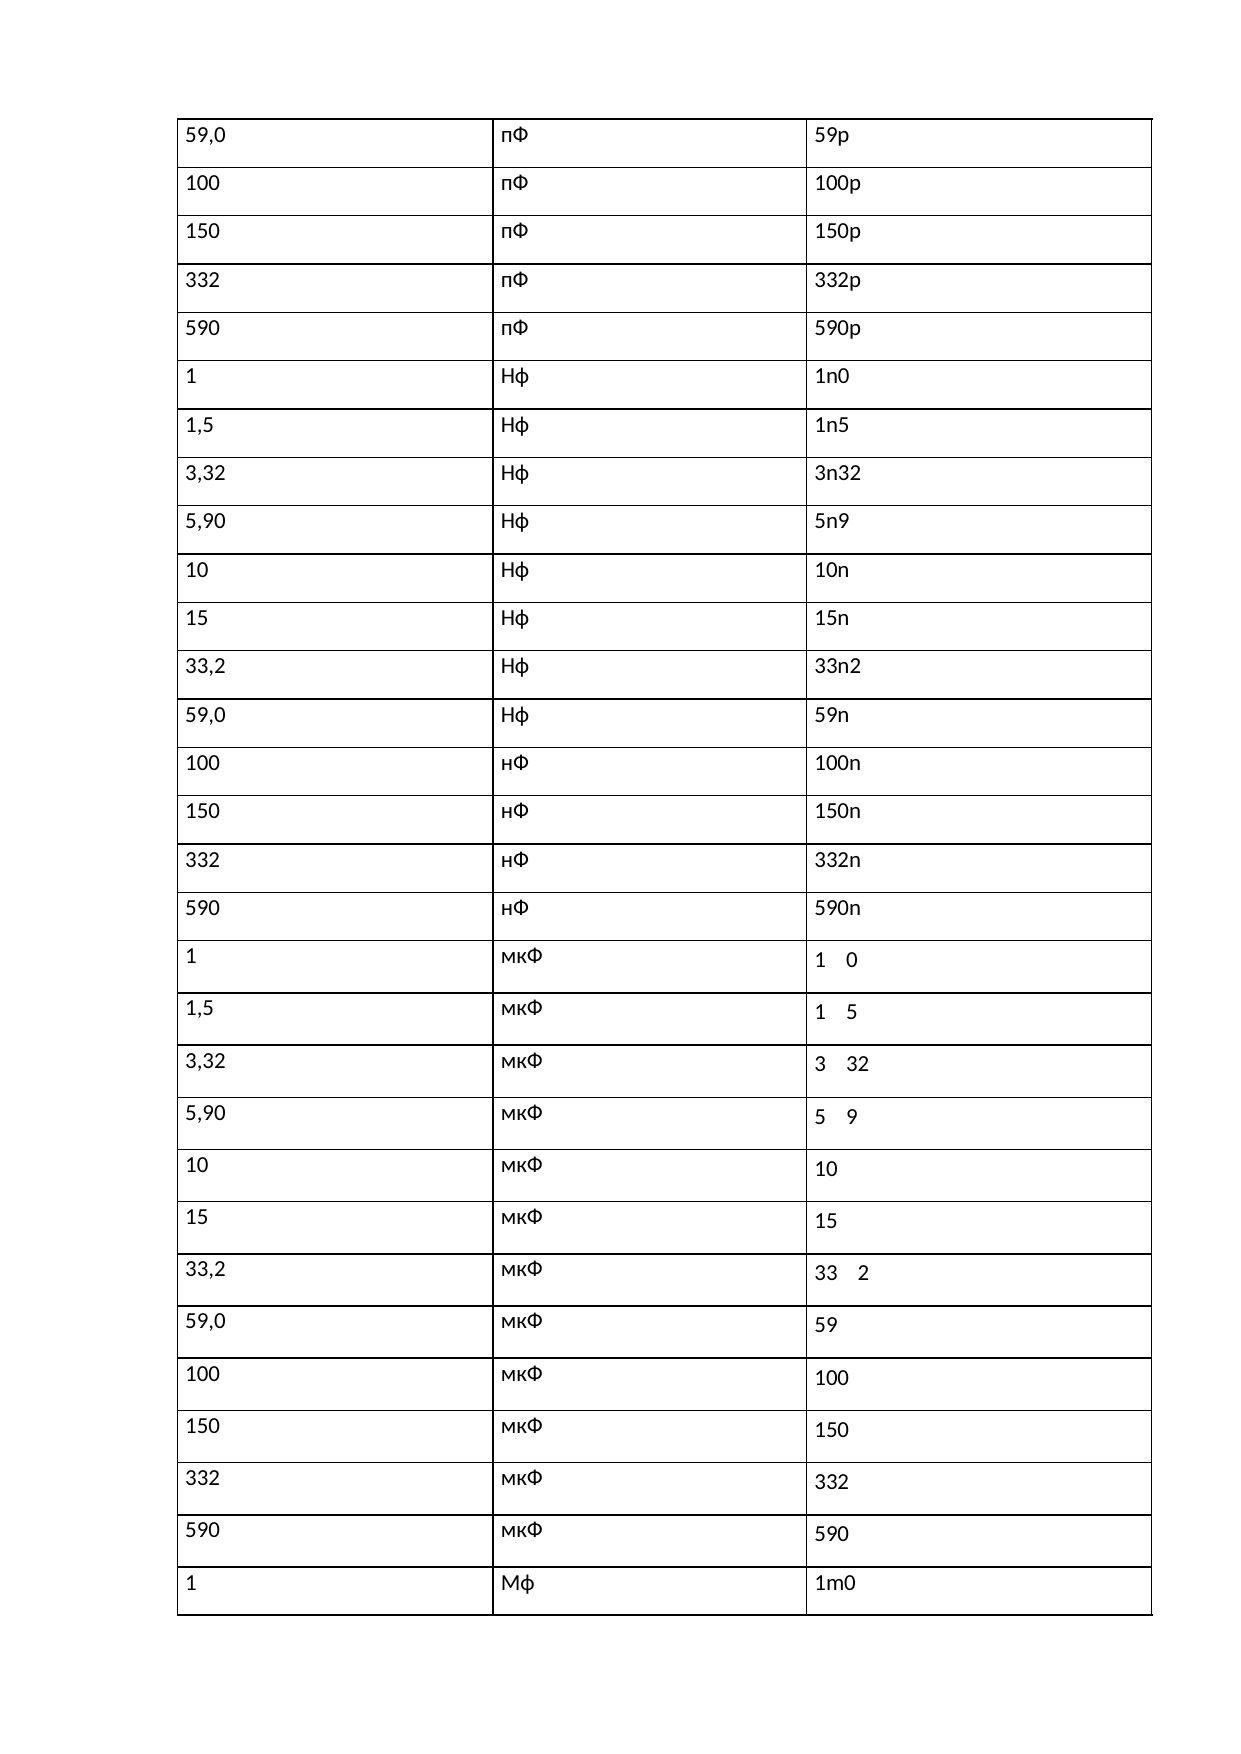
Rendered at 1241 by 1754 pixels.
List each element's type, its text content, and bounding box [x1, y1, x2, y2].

table_cell 100 [178, 1359, 492, 1409]
table_cell 5,90 [178, 1098, 492, 1148]
table_cell нФ [494, 845, 806, 891]
table_cell пФ [494, 313, 806, 360]
table_cell 1n5 [807, 410, 1151, 456]
table_cell мкФ [494, 1411, 806, 1462]
table_cell 59 [807, 1307, 1151, 1357]
table_cell 3,32 [178, 458, 492, 505]
table_cell 15 [178, 1202, 492, 1253]
table_cell Нф [494, 555, 806, 601]
table_cell 1 [178, 361, 492, 408]
table_cell пФ [494, 120, 806, 166]
table_cell нФ [494, 893, 806, 940]
table_cell 1,5 [178, 994, 492, 1044]
table_cell 10n [807, 555, 1151, 601]
table_cell 59,0 [178, 700, 492, 746]
table_cell 1,5 [178, 410, 492, 456]
table_cell мкФ [494, 994, 806, 1044]
table_cell 1n0 [807, 361, 1151, 408]
table_cell 15n [807, 603, 1151, 650]
table_cell 332 [807, 1463, 1151, 1514]
table_cell 15 [807, 1202, 1151, 1253]
table_cell 33,2 [178, 651, 492, 698]
table_cell 59,0 [178, 120, 492, 166]
table_cell 1 [178, 941, 492, 992]
table_cell 150р [807, 216, 1151, 263]
table_cell мкФ [494, 1098, 806, 1148]
table_cell 150n [807, 796, 1151, 843]
table_cell 5n9 [807, 506, 1151, 553]
table_cell пФ [494, 265, 806, 311]
table_cell 590n [807, 893, 1151, 940]
table_cell 332 [178, 1463, 492, 1514]
table_cell мкФ [494, 1150, 806, 1201]
table_cell Нф [494, 700, 806, 746]
table_cell 332 [178, 845, 492, 891]
table_cell нФ [494, 748, 806, 795]
table_cell Нф [494, 603, 806, 650]
table_cell 590 [807, 1516, 1151, 1566]
table_cell 5,90 [178, 506, 492, 553]
table_cell 332n [807, 845, 1151, 891]
table_cell 150 [807, 1411, 1151, 1462]
table_cell 590 [178, 313, 492, 360]
table_cell Нф [494, 651, 806, 698]
table_cell 100n [807, 748, 1151, 795]
table_cell мкФ [494, 1307, 806, 1357]
table_cell 3n32 [807, 458, 1151, 505]
table_cell 33n2 [807, 651, 1151, 698]
table_cell 332р [807, 265, 1151, 311]
table_cell 33,2 [178, 1255, 492, 1305]
table_cell Нф [494, 458, 806, 505]
table_cell Нф [494, 361, 806, 408]
table_cell 59 [807, 1098, 1151, 1148]
table_cell 10 [178, 555, 492, 601]
table_cell 59р [807, 120, 1151, 166]
table_cell 100 [178, 168, 492, 215]
table_cell 332 [807, 1255, 1151, 1305]
table_cell 15 [178, 603, 492, 650]
table_cell 10 [178, 1150, 492, 1201]
table_cell 332 [807, 1046, 1151, 1096]
table_cell мкФ [494, 1359, 806, 1409]
table_cell нФ [494, 796, 806, 843]
table_cell Мф [494, 1568, 806, 1614]
table_cell 150 [178, 1411, 492, 1462]
table_cell 100р [807, 168, 1151, 215]
table_cell мкФ [494, 1202, 806, 1253]
table_cell 1m0 [807, 1568, 1151, 1614]
table_cell 100 [178, 748, 492, 795]
table_cell мкФ [494, 1046, 806, 1096]
table_cell 332 [178, 265, 492, 311]
table_cell мкФ [494, 1463, 806, 1514]
table_cell 590 [178, 1516, 492, 1566]
table_cell 59,0 [178, 1307, 492, 1357]
table_cell 3,32 [178, 1046, 492, 1096]
table_cell мкФ [494, 1516, 806, 1566]
table_cell Нф [494, 410, 806, 456]
table_cell 15 [807, 994, 1151, 1044]
table_cell 590р [807, 313, 1151, 360]
table_cell 10 [807, 941, 1151, 992]
table_cell мкФ [494, 941, 806, 992]
table_cell 150 [178, 216, 492, 263]
table_cell пФ [494, 168, 806, 215]
table_cell 590 [178, 893, 492, 940]
table_cell 10 [807, 1150, 1151, 1201]
table_cell Нф [494, 506, 806, 553]
table_cell 1 [178, 1568, 492, 1614]
table_cell 150 [178, 796, 492, 843]
table_cell 100 [807, 1359, 1151, 1409]
table_cell 59n [807, 700, 1151, 746]
table_cell пФ [494, 216, 806, 263]
table_cell мкФ [494, 1255, 806, 1305]
